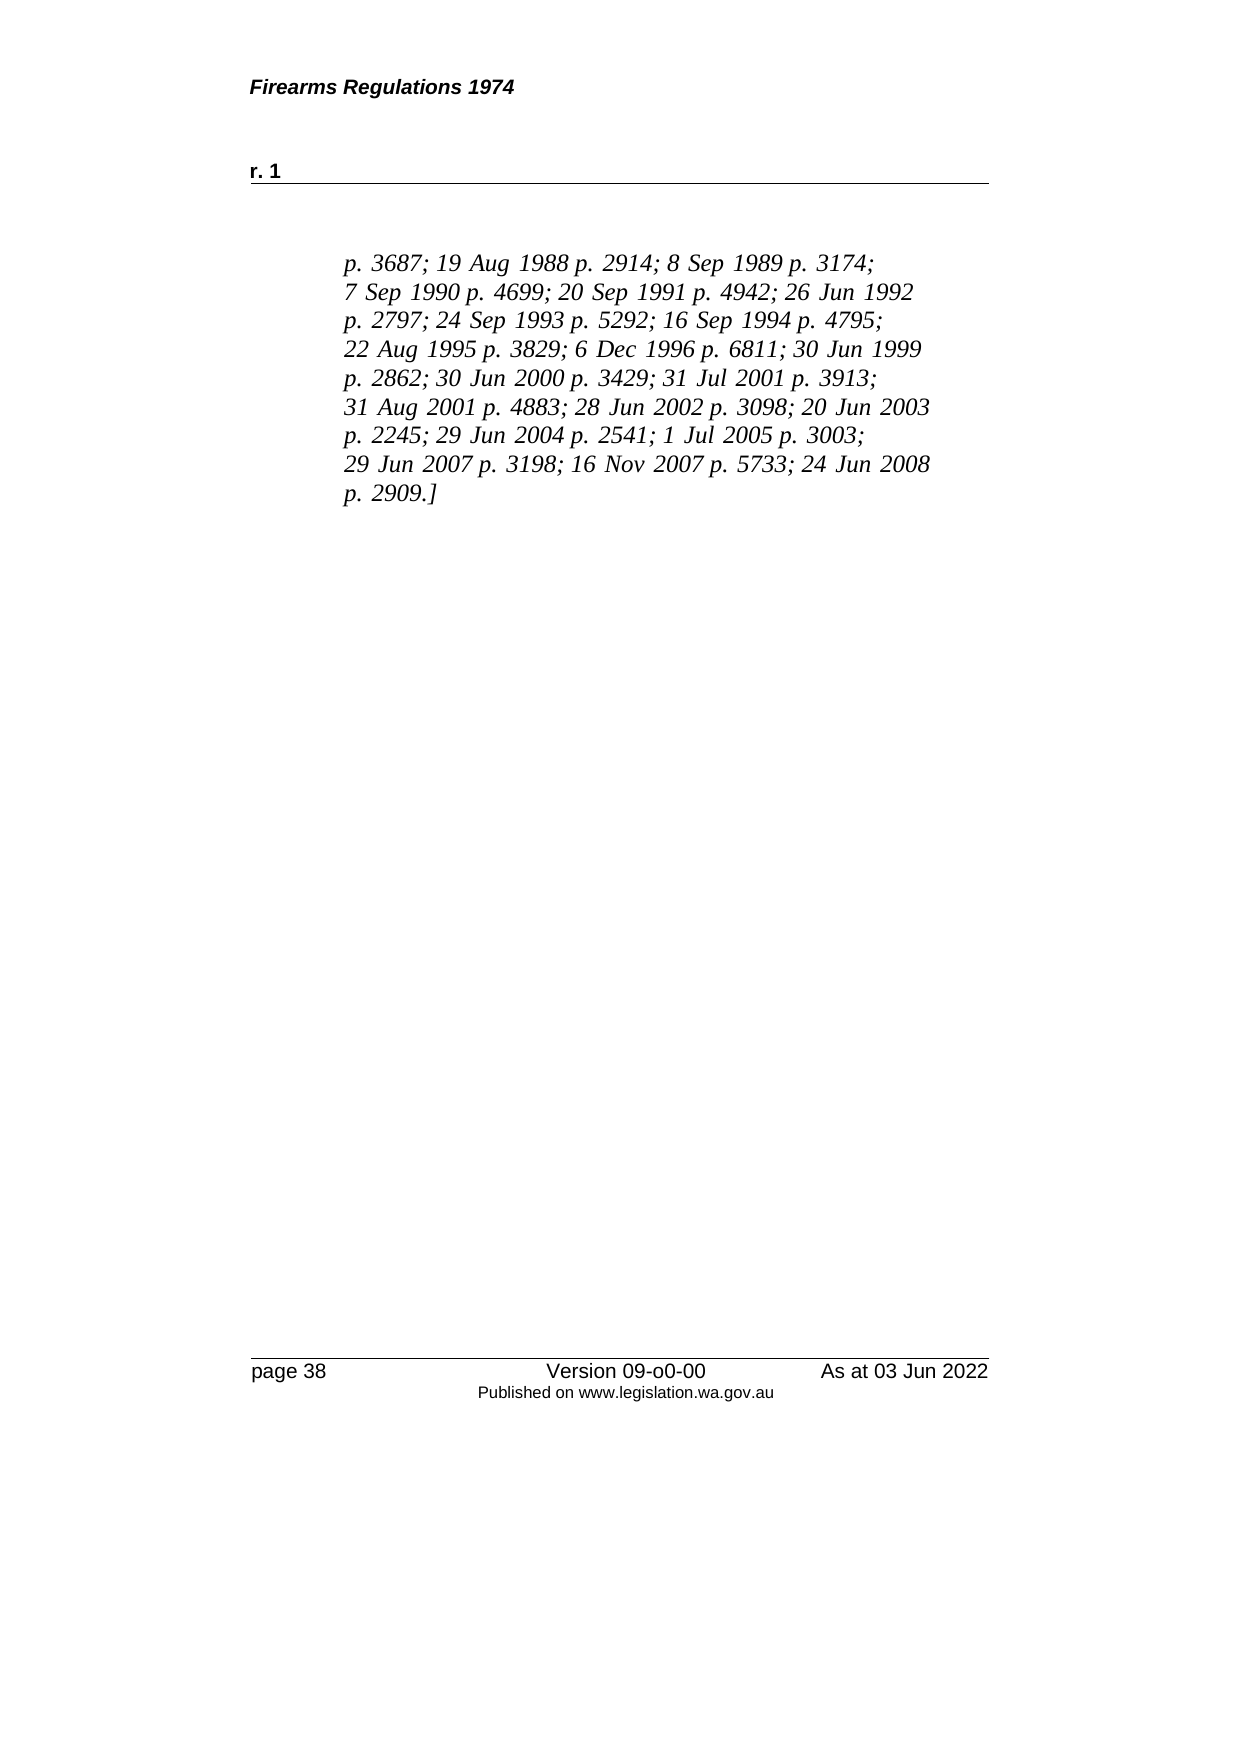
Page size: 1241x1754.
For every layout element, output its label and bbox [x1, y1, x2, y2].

text [251, 248, 989, 507]
